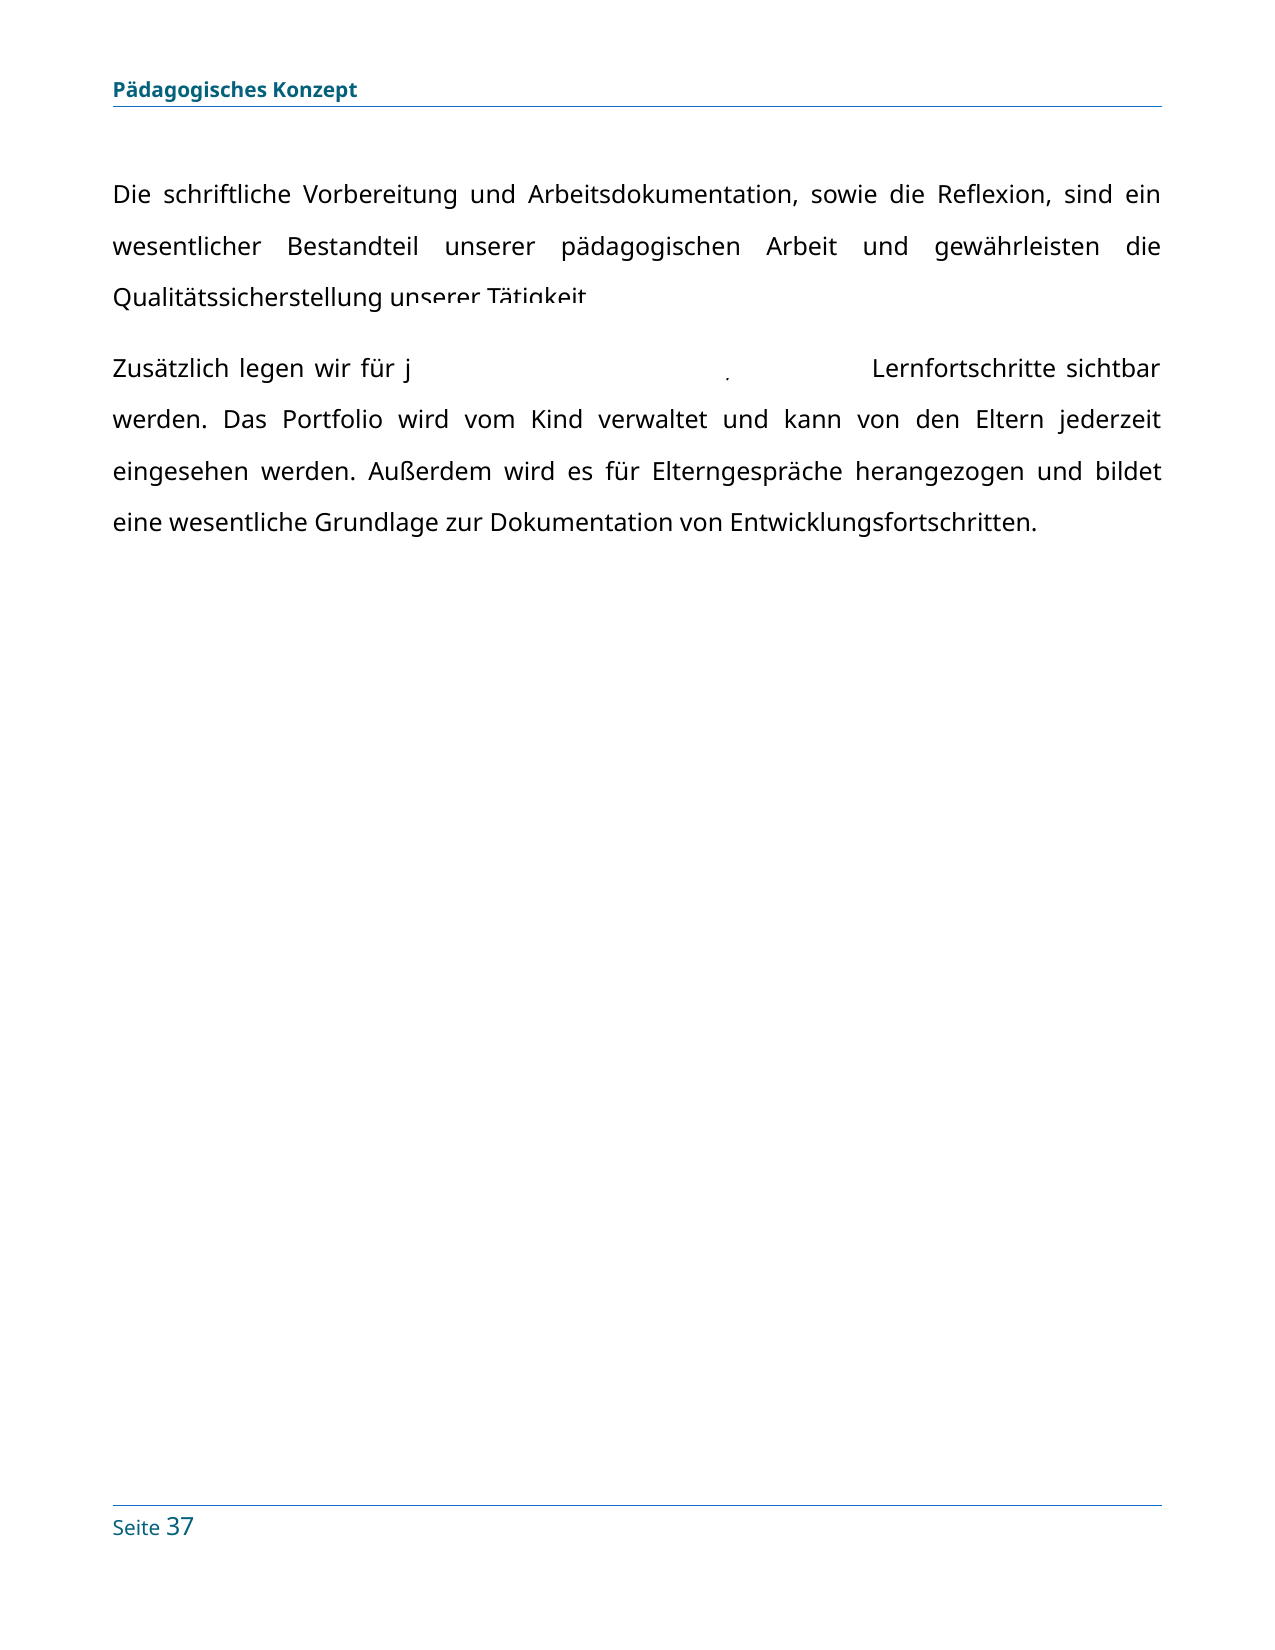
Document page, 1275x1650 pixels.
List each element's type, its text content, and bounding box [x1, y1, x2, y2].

text Die schriftliche Vorbereitung und Arbeitsdokumentation, sowie die Reflexion, sind ein wesentlicher Bestandteil unserer pädagogischen Arbeit und gewährleisten die Qualitätssicherstellung unserer Tätigkeit. [112, 177, 1162, 313]
text Zusätzlich legen wir für jedes Kind ein Portfolio an, indem die Lernfortschritte sichtbar werden. Das Portfolio wird vom Kind verwaltet und kann von den Eltern jederzeit eingesehen werden. Außerdem wird es für Elterngespräche herangezogen und bildet eine wesentliche Grundlage zur Dokumentation von Entwicklungsfortschritten. [112, 351, 1162, 538]
